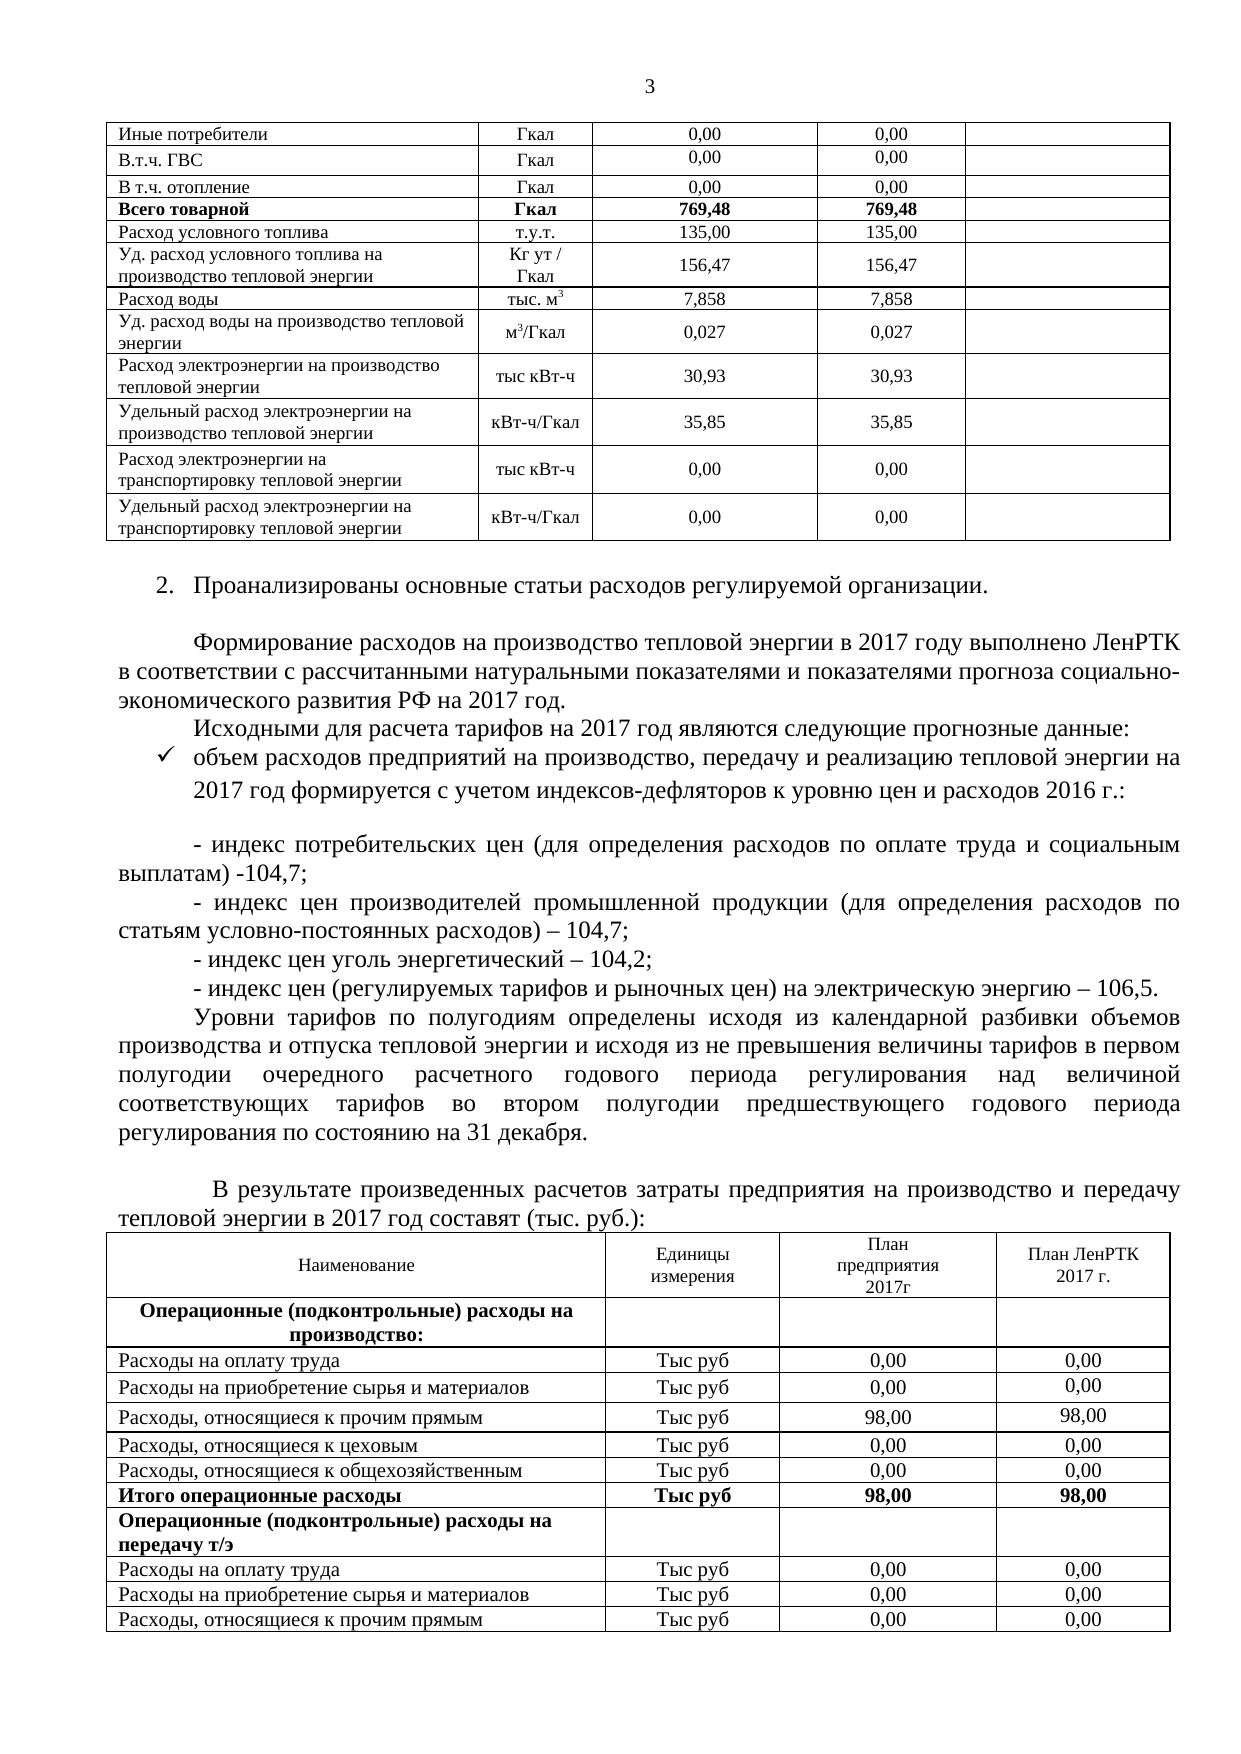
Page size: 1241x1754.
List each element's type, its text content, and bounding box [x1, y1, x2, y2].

table_cell Расход электроэнергии на производство тепловой энергии [107, 354, 478, 397]
table_cell Тыс руб [606, 1557, 779, 1581]
table_cell 0,00 [780, 1557, 996, 1581]
table_header Наименование [107, 1233, 605, 1297]
table_cell 0,00 [818, 494, 965, 540]
table_cell Уд. расход условного топлива на производство тепловой энергии [107, 243, 478, 286]
table_cell 0,00 [997, 1373, 1169, 1402]
table_cell [966, 310, 1169, 353]
table_cell кВт-ч/Гкал [479, 494, 592, 540]
table_cell 98,00 [780, 1483, 996, 1507]
text - индекс цен производителей промышленной продукции (для определения расходов по статьям условно-постоянных расходов) – 104,7; [118, 887, 1181, 944]
table_cell 0,00 [593, 494, 817, 540]
table_cell В.т.ч. ГВС [107, 146, 478, 174]
table_cell 769,48 [593, 198, 817, 220]
table_cell [966, 399, 1169, 445]
table_cell 98,00 [997, 1403, 1169, 1431]
table_cell Тыс руб [606, 1348, 779, 1372]
table_cell Всего товарной [107, 198, 478, 220]
list Проанализированы основные статьи расходов регулируемой организации. [156, 570, 1181, 598]
table_cell 0,00 [818, 146, 965, 174]
table_cell 135,00 [593, 221, 817, 242]
table_cell 7,858 [593, 288, 817, 309]
table_cell 0,00 [997, 1607, 1169, 1631]
text Исходными для расчета тарифов на 2017 год являются следующие прогнозные данные: [118, 713, 1181, 742]
table_cell 35,85 [593, 399, 817, 445]
text - индекс цен (регулируемых тарифов и рыночных цен) на электрическую энергию – 106,5. [118, 973, 1181, 1002]
table_cell 0,00 [780, 1582, 996, 1606]
table_cell 30,93 [818, 354, 965, 397]
table_cell 0,00 [997, 1458, 1169, 1482]
table_cell Гкал [479, 146, 592, 174]
list объем расходов предприятий на производство, передачу и реализацию тепловой энергии на 2017 год формируется с учетом индексов-дефляторов к уровню цен и расходов 2016 г.: [156, 742, 1181, 804]
table_cell Тыс руб [606, 1433, 779, 1457]
table_header План предприятия 2017г [780, 1233, 996, 1297]
table_cell 0,00 [818, 123, 965, 144]
table_cell [606, 1298, 779, 1346]
table_cell 156,47 [818, 243, 965, 286]
table_cell 0,00 [780, 1433, 996, 1457]
table_cell Расходы на приобретение сырья и материалов [107, 1373, 605, 1402]
table_cell Расходы, относящиеся к цеховым [107, 1433, 605, 1457]
table_cell 0,00 [997, 1582, 1169, 1606]
table_cell Удельный расход электроэнергии на производство тепловой энергии [107, 399, 478, 445]
table_cell [966, 354, 1169, 397]
table_cell Расходы на оплату труда [107, 1557, 605, 1581]
table_cell 0,027 [593, 310, 817, 353]
text - индекс потребительских цен (для определения расходов по оплате труда и социальным выплатам) -104,7; [118, 829, 1181, 887]
table_cell 98,00 [997, 1483, 1169, 1507]
table_header План ЛенРТК 2017 г. [997, 1233, 1169, 1297]
table_cell [966, 198, 1169, 220]
table_cell 0,00 [780, 1607, 996, 1631]
table_cell [966, 243, 1169, 286]
table_cell [780, 1298, 996, 1346]
table_cell 98,00 [780, 1403, 996, 1431]
table_cell Гкал [479, 176, 592, 197]
table_cell Расходы на приобретение сырья и материалов [107, 1582, 605, 1606]
table_cell Расход воды [107, 288, 478, 309]
table_cell 0,00 [593, 123, 817, 144]
table_cell [606, 1508, 779, 1556]
table_header Единицы измерения [606, 1233, 779, 1297]
table_cell 0,027 [818, 310, 965, 353]
table_cell 0,00 [593, 146, 817, 174]
table_cell 156,47 [593, 243, 817, 286]
table_cell Расходы, относящиеся к общехозяйственным [107, 1458, 605, 1482]
table_cell Удельный расход электроэнергии на транспортировку тепловой энергии [107, 494, 478, 540]
table_cell м3/Гкал [479, 310, 592, 353]
table_cell Гкал [479, 123, 592, 144]
table_cell [997, 1508, 1169, 1556]
table_cell Расходы на оплату труда [107, 1348, 605, 1372]
table_cell Расход условного топлива [107, 221, 478, 242]
text В результате произведенных расчетов затраты предприятия на производство и передачу тепловой энергии в 2017 год составят (тыс. руб.): [118, 1174, 1181, 1232]
table_cell тыс кВт-ч [479, 354, 592, 397]
table_cell 7,858 [818, 288, 965, 309]
table_cell 0,00 [997, 1557, 1169, 1581]
table_cell 0,00 [593, 446, 817, 492]
table_cell 0,00 [780, 1458, 996, 1482]
table_cell [966, 288, 1169, 309]
table_cell тыс кВт-ч [479, 446, 592, 492]
table_cell 135,00 [818, 221, 965, 242]
table_cell 30,93 [593, 354, 817, 397]
table_cell [966, 221, 1169, 242]
table_cell [966, 176, 1169, 197]
table_cell тыс. м3 [479, 288, 592, 309]
table_cell Тыс руб [606, 1373, 779, 1402]
table_cell Тыс руб [606, 1458, 779, 1482]
table_cell 35,85 [818, 399, 965, 445]
table_cell 0,00 [780, 1373, 996, 1402]
table_cell Тыс руб [606, 1403, 779, 1431]
table_cell Кг ут / Гкал [479, 243, 592, 286]
table_cell Расход электроэнергии на транспортировку тепловой энергии [107, 446, 478, 492]
table_cell В т.ч. отопление [107, 176, 478, 197]
table_cell [966, 146, 1169, 174]
text Формирование расходов на производство тепловой энергии в 2017 году выполнено ЛенРТК в соответствии с рассчитанными натуральными показателями и показателями прогноза социально-экономического развития РФ на 2017 год. [118, 627, 1181, 713]
table_cell [780, 1508, 996, 1556]
table_cell 0,00 [818, 176, 965, 197]
table_cell Итого операционные расходы [107, 1483, 605, 1507]
table_cell 0,00 [780, 1348, 996, 1372]
table_cell Иные потребители [107, 123, 478, 144]
table_cell кВт-ч/Гкал [479, 399, 592, 445]
table_cell Расходы, относящиеся к прочим прямым [107, 1607, 605, 1631]
table_cell т.у.т. [479, 221, 592, 242]
table_cell 0,00 [997, 1433, 1169, 1457]
table_cell 0,00 [593, 176, 817, 197]
table_cell Гкал [479, 198, 592, 220]
table_cell [966, 494, 1169, 540]
table_cell 0,00 [997, 1348, 1169, 1372]
table_cell Расходы, относящиеся к прочим прямым [107, 1403, 605, 1431]
table_cell 769,48 [818, 198, 965, 220]
table_cell Уд. расход воды на производство тепловой энергии [107, 310, 478, 353]
table_cell [966, 446, 1169, 492]
text Уровни тарифов по полугодиям определены исходя из календарной разбивки объемов производства и отпуска тепловой энергии и исходя из не превышения величины тарифов в первом полугодии очередного расчетного годового периода регулирования над величиной соответствующих тарифов во втором полугодии предшествующего годового периода регулирования по состоянию на 31 декабря. [118, 1002, 1181, 1145]
table_cell [966, 123, 1169, 144]
table_cell Тыс руб [606, 1483, 779, 1507]
table_cell 0,00 [818, 446, 965, 492]
text - индекс цен уголь энергетический – 104,2; [118, 944, 1181, 973]
table_cell [997, 1298, 1169, 1346]
table_cell Операционные (подконтрольные) расходы на производство: [107, 1298, 605, 1346]
table_cell Тыс руб [606, 1607, 779, 1631]
table_cell Операционные (подконтрольные) расходы на передачу т/э [107, 1508, 605, 1556]
table_cell Тыс руб [606, 1582, 779, 1606]
